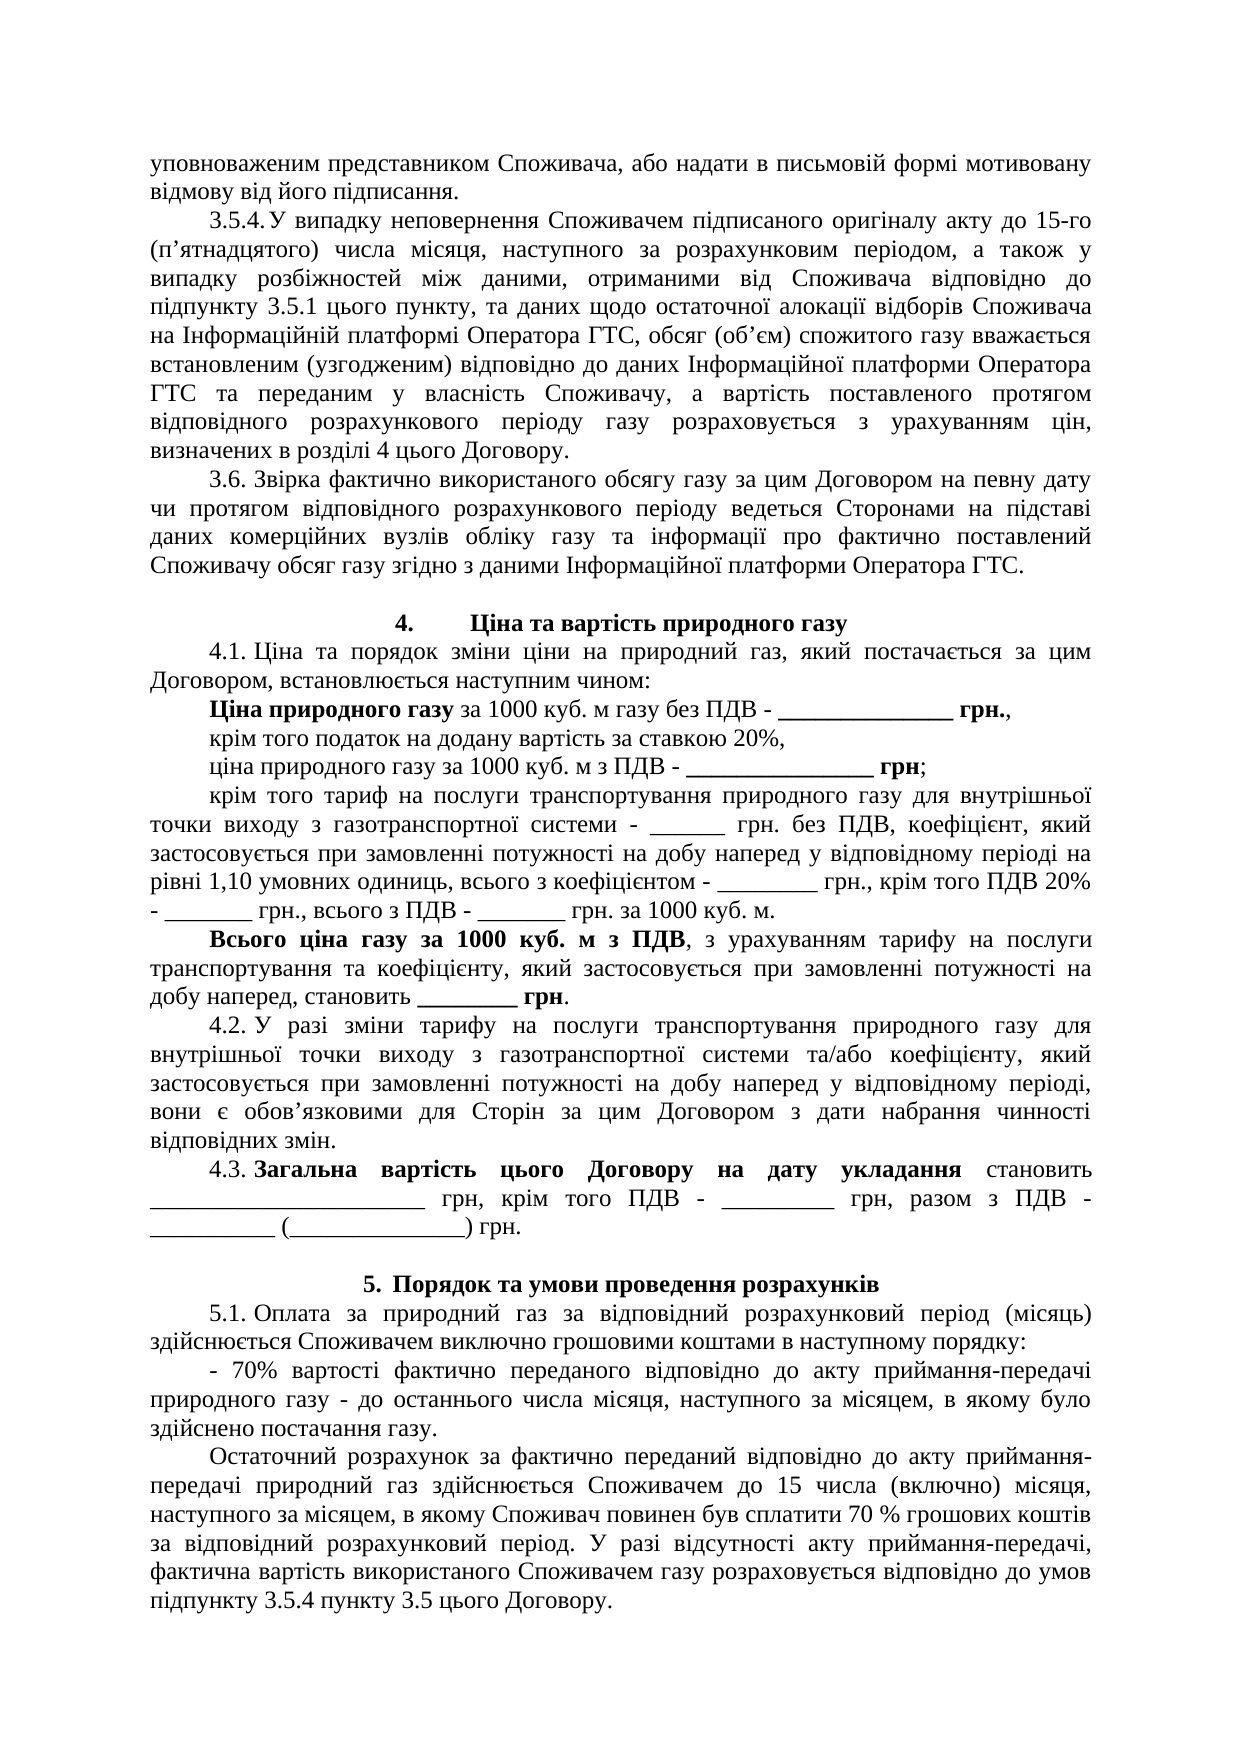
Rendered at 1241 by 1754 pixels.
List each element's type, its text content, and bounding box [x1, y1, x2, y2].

text ціна природного газу за 1000 куб. м з ПДВ - _______________ грн; [150, 751, 1092, 780]
list Порядок та умови проведення розрахунків [150, 1269, 1092, 1298]
text крім того тариф на послуги транспортування природного газу для внутрішньої точки виходу з газотранспортної системи - ______ грн. без ПДВ, коефіцієнт, який застосовується при замовленні потужності на добу наперед у відповідному періоді на рівні 1,10 умовних одиниць, всього з коефіцієнтом - ________ грн., крім того ПДВ 20% - _______ грн., всього з ПДВ - _______ грн. за 1000 куб. м. [150, 780, 1092, 924]
list У випадку неповернення Споживачем підписаного оригіналу акту до 15-го (п’ятнадцятого) числа місяця, наступного за розрахунковим періодом, а також у випадку розбіжностей між даними, отриманими від Споживача відповідно до підпункту 3.5.1 цього пункту, та даних щодо остаточної алокації відборів Споживача на Інформаційній платформі Оператора ГТС, обсяг (об’єм) спожитого газу вважається встановленим (узгодженим) відповідно до даних Інформаційної платформи Оператора ГТС та переданим у власність Споживачу, а вартість поставленого протягом відповідного розрахункового періоду газу розраховується з урахуванням цін, визначених в розділі 4 цього Договору. [150, 205, 1092, 464]
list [150, 148, 1092, 205]
list Загальна вартість цього Договору на дату укладання становить ______________________ грн, крім того ПДВ - _________ грн, разом з ПДВ - __________ (______________) грн. [150, 1154, 1092, 1240]
list Оплата за природний газ за відповідний розрахунковий період (місяць) здійснюється Споживачем виключно грошовими коштами в наступному порядку: [150, 1298, 1092, 1355]
list Ціна та порядок зміни ціни на природний газ, який постачається за цим Договором, встановлюється наступним чином: [150, 636, 1092, 694]
list У разі зміни тарифу на послуги транспортування природного газу для внутрішньої точки виходу з газотранспортної системи та/або коефіцієнту, який застосовується при замовленні потужності на добу наперед у відповідному періоді, вони є обов’язковими для Сторін за цим Договором з дати набрання чинності відповідних змін. [150, 1010, 1092, 1154]
text - 70% вартості фактично переданого відповідно до акту приймання-передачі природного газу - до останнього числа місяця, наступного за місяцем, в якому було здійснено постачання газу. [150, 1355, 1092, 1441]
text Всього ціна газу за 1000 куб. м з ПДВ, з урахуванням тарифу на послуги транспортування та коефіцієнту, який застосовується при замовленні потужності на добу наперед, становить ________ грн. [150, 924, 1092, 1010]
list Ціна та вартість природного газу [150, 608, 1092, 636]
text крім того податок на додану вартість за ставкою 20%, [150, 723, 1092, 751]
text Остаточний розрахунок за фактично переданий відповідно до акту приймання-передачі природний газ здійснюється Споживачем до 15 числа (включно) місяця, наступного за місяцем, в якому Споживач повинен був сплатити 70 % грошових коштів за відповідний розрахунковий період. У разі відсутності акту приймання-передачі, фактична вартість використаного Споживачем газу розраховується відповідно до умов підпункту 3.5.4 пункту 3.5 цього Договору. [150, 1441, 1092, 1614]
text Ціна природного газу за 1000 куб. м газу без ПДВ - ______________ грн., [150, 694, 1092, 723]
list Звірка фактично використаного обсягу газу за цим Договором на певну дату чи протягом відповідного розрахункового періоду ведеться Сторонами на підставі даних комерційних вузлів обліку газу та інформації про фактично поставлений Споживачу обсяг газу згідно з даними Інформаційної платформи Оператора ГТС. [150, 464, 1092, 579]
